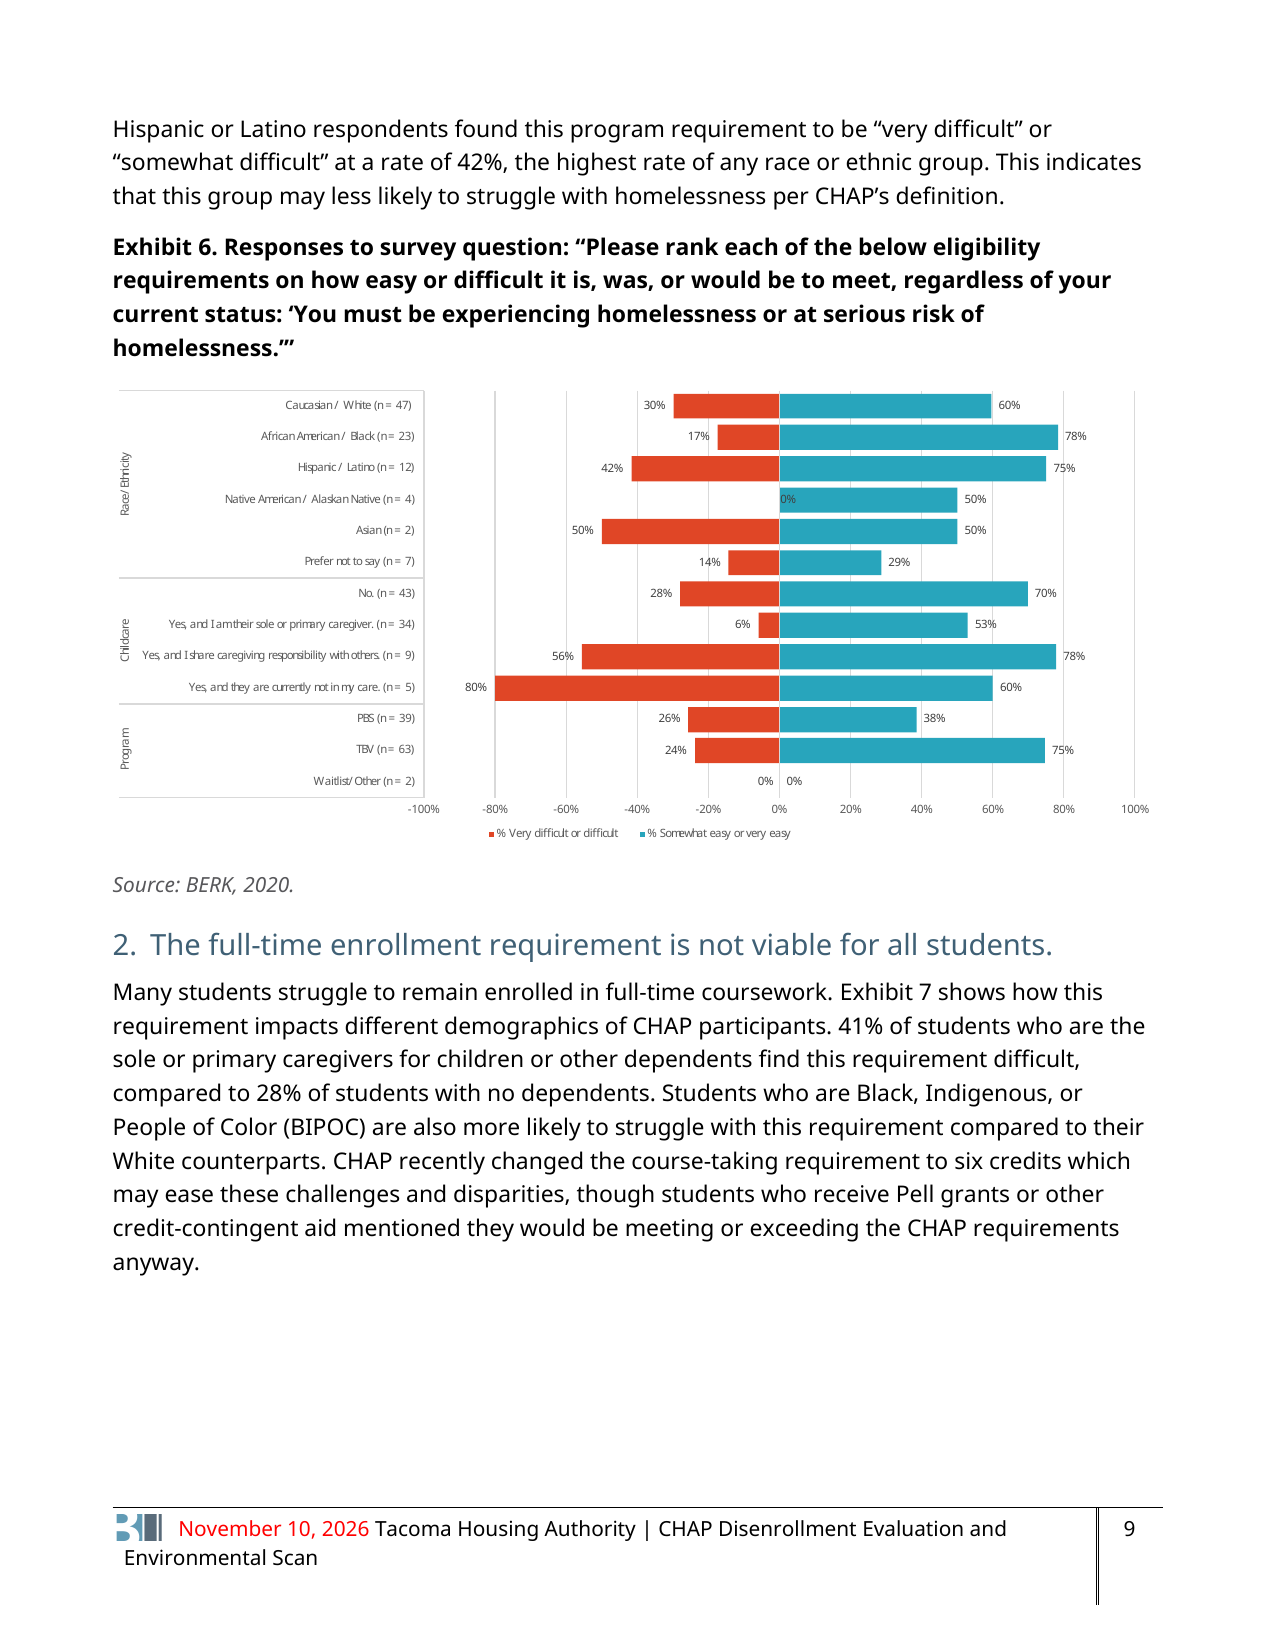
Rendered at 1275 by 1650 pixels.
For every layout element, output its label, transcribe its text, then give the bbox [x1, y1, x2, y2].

subtitle The full-time enrollment requirement is not viable for all students. [112, 924, 1162, 963]
text Hispanic or Latino respondents found this program requirement to be “very difficult” or “somewhat difficult” at a rate of 42%, the highest rate of any race or ethnic group. This indicates that this group may less likely to struggle with homelessness per CHAP’s definition. [112, 112, 1162, 211]
text Source: BERK, 2020. [112, 870, 1162, 899]
picture [116, 1514, 162, 1541]
text Many students struggle to remain enrolled in full-time coursework. Exhibit 7 shows how this requirement impacts different demographics of CHAP participants. 41% of students who are the sole or primary caregivers for children or other dependents find this requirement difficult, compared to 28% of students with no dependents. Students who are Black, Indigenous, or People of Color (BIPOC) are also more likely to struggle with this requirement compared to their White counterparts. CHAP recently changed the course-taking requirement to six credits which may ease these challenges and disparities, though students who receive Pell grants or other credit-contingent aid mentioned they would be meeting or exceeding the CHAP requirements anyway. [112, 976, 1162, 1277]
text Exhibit 6. Responses to survey question: “Please rank each of the below eligibility requirements on how easy or difficult it is, was, or would be to meet, regardless of your current status: ‘You must be experiencing homelessness or at serious risk of homelessness.’” [112, 230, 1162, 363]
